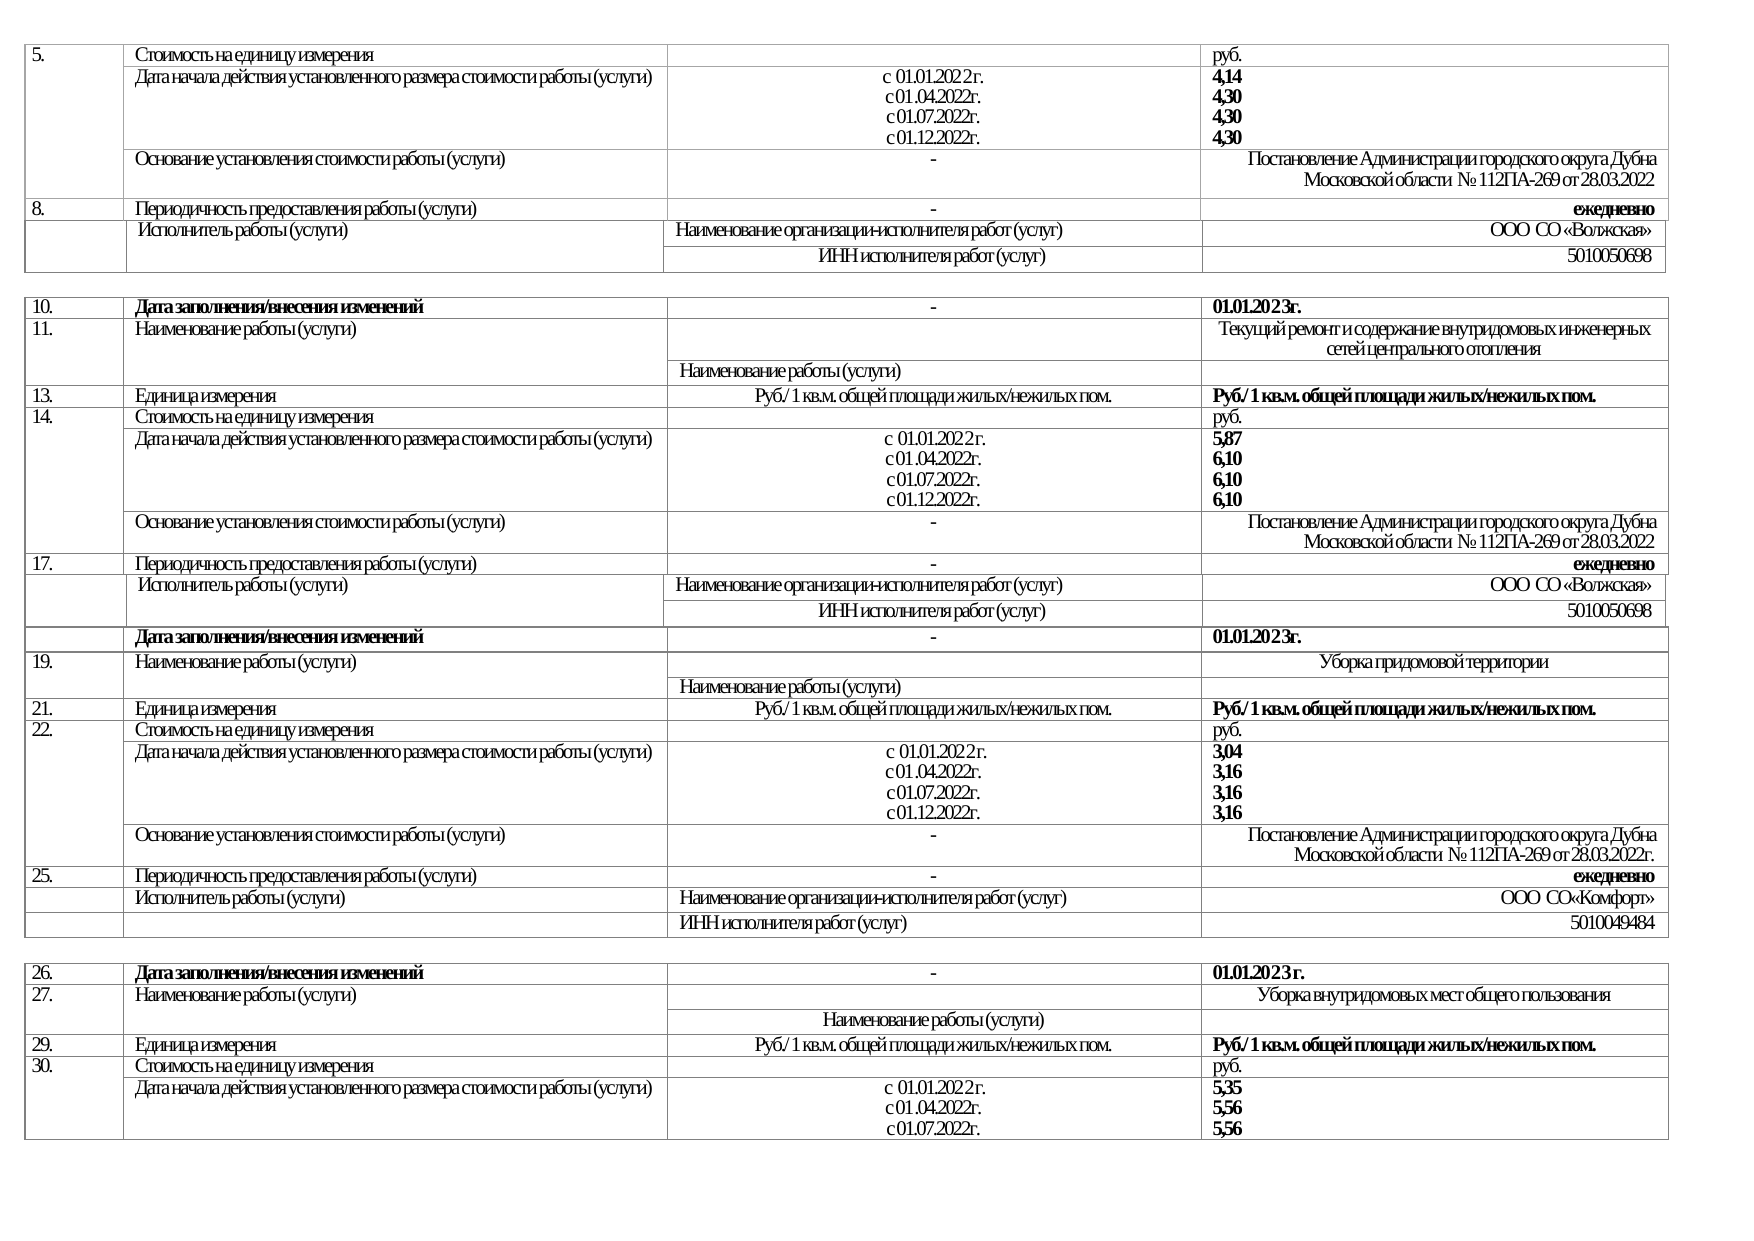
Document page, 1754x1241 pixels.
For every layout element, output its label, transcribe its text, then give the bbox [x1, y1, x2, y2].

table_cell Исполнитель работы (услуги) [127, 575, 663, 626]
table_cell ИНН исполнителя работ (услуг) [668, 913, 1201, 937]
table_cell [26, 1035, 123, 1056]
table_cell ООО СО «Волжская» [1203, 221, 1665, 246]
table_cell 5,35 5,56 5,56 5,56 [1202, 1078, 1668, 1139]
table_cell Руб./ 1 кв.м. общей площади жилых/нежилых пом. [1202, 699, 1668, 719]
table_cell [26, 319, 123, 385]
table_header 01.01.2023г. [1202, 298, 1668, 318]
table_cell ежедневно [1202, 867, 1668, 887]
table_cell - [668, 825, 1201, 866]
table_cell [668, 1057, 1201, 1077]
table_cell [26, 699, 123, 719]
table_cell - [668, 554, 1201, 574]
table_cell [1202, 361, 1668, 385]
table_cell Единица измерения [124, 386, 667, 407]
table_cell [26, 721, 123, 866]
table_cell Постановление Администрации городского округа Дубна Московской области № 112ПА-269 от 28.03.2022 [1201, 150, 1668, 198]
table_cell 5010049484 [1202, 913, 1668, 937]
table_cell [26, 408, 123, 553]
table_cell [1202, 678, 1668, 698]
table_cell Руб./ 1 кв.м. общей площади жилых/нежилых пом. [668, 1035, 1201, 1056]
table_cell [124, 1078, 667, 1139]
table_cell 3,04 3,16 3,16 3,16 [1202, 742, 1668, 824]
table_cell Наименование работы (услуги) [668, 1010, 1201, 1034]
table_cell Основание установления стоимости работы (услуги) [124, 512, 667, 553]
table_cell Наименование работы (услуги) [124, 653, 667, 698]
table_cell Постановление Администрации городского округа Дубна Московской области № 112ПА-269 от 28.03.2022 [1202, 512, 1668, 553]
table_cell [26, 386, 123, 407]
table_cell [26, 1057, 123, 1139]
table_cell Наименование работы (услуги) [124, 319, 667, 385]
table_header - [668, 298, 1201, 318]
table_cell руб. [1201, 45, 1668, 66]
table_cell Руб./ 1 кв.м. общей площади жилых/нежилых пом. [668, 699, 1201, 719]
table_cell Руб./ 1 кв.м. общей площади жилых/нежилых пом. [668, 386, 1201, 407]
table_header Дата заполнения/внесения изменений [124, 964, 667, 984]
table_cell Основание установления стоимости работы (услуги) [124, 150, 667, 198]
table_cell Дата заполнения/внесения изменений [124, 628, 667, 651]
table_cell Наименование работы (услуги) [668, 678, 1201, 698]
table_cell [26, 554, 123, 574]
table_cell 01.01.2023г. [1202, 628, 1668, 651]
table_cell [26, 888, 123, 912]
table_cell Дата начала действия установленного размера стоимости работы (услуги) [124, 742, 667, 824]
table_cell Периодичность предоставления работы (услуги) [124, 867, 667, 887]
table_cell Наименование работы (услуги) [668, 361, 1201, 385]
table_cell [26, 867, 123, 887]
table_header [26, 298, 123, 318]
table_cell [668, 985, 1201, 1009]
table_cell Дата начала действия установленного размера стоимости работы (услуги) [124, 67, 667, 148]
table_cell [26, 575, 126, 626]
table_cell Стоимость на единицу измерения [124, 45, 667, 66]
table_cell Исполнитель работы (услуги) [124, 888, 667, 912]
table_cell руб. [1202, 1057, 1668, 1077]
table_cell ежедневно [1202, 554, 1668, 574]
table_cell [668, 408, 1201, 428]
table_cell [26, 628, 123, 651]
table_header 01.01.2023 г. [1202, 964, 1668, 984]
table_cell ИНН исполнителя работ (услуг) [664, 247, 1202, 272]
table_cell 5010050698 [1203, 247, 1665, 272]
table_cell - [668, 867, 1201, 887]
table_cell [26, 653, 123, 698]
table_cell ООО СО «Волжская» [1203, 575, 1665, 600]
table_cell Наименование работы (услуги) [124, 985, 667, 1034]
table_cell ежедневно [1201, 199, 1668, 219]
table_cell с 01.01.2022г. c 01.04.2022г. с 01.07.2022г. с 01.12.2022г. [668, 67, 1200, 148]
table_cell [26, 199, 123, 219]
table_cell Уборка придомовой территории [1202, 653, 1668, 677]
table_cell Периодичность предоставления работы (услуги) [124, 554, 667, 574]
table_cell 5,87 6,10 6,10 6,10 [1202, 429, 1668, 511]
table_cell Единица измерения [124, 699, 667, 719]
table_cell - [668, 199, 1200, 219]
table_cell Стоимость на единицу измерения [124, 721, 667, 741]
table_cell [124, 913, 667, 937]
table_cell Периодичность предоставления работы (услуги) [124, 199, 667, 219]
table_cell 4,14 4,30 4,30 4,30 [1201, 67, 1668, 148]
table_cell [668, 721, 1201, 741]
table_cell [26, 221, 126, 272]
table_cell [26, 45, 123, 198]
table_cell - [668, 512, 1201, 553]
table_cell ИНН исполнителя работ (услуг) [664, 601, 1202, 626]
table_header Дата заполнения/внесения изменений [124, 298, 667, 318]
table_cell [668, 45, 1200, 66]
table_cell Наименование организации-исполнителя работ (услуг) [664, 221, 1202, 246]
table_cell Уборка внутридомовых мест общего пользования [1202, 985, 1668, 1009]
table_cell с 01.01.2022г. c 01.04.2022г. с 01.07.2022г. с 01.12.2022г. [668, 429, 1201, 511]
table_cell - [668, 150, 1200, 198]
table_cell Руб./ 1 кв.м. общей площади жилых/нежилых пом. [1202, 1035, 1668, 1056]
table_cell Постановление Администрации городского округа Дубна Московской области № 112ПА-269 от 28.03.2022г. [1202, 825, 1668, 866]
table_cell Основание установления стоимости работы (услуги) [124, 825, 667, 866]
table_cell Наименование организации-исполнителя работ (услуг) [664, 575, 1202, 600]
table_cell [1202, 1010, 1668, 1034]
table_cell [668, 1078, 1201, 1139]
table_cell с 01.01.2022г. c 01.04.2022г. с 01.07.2022г. с 01.12.2022г. [668, 742, 1201, 824]
table_cell Единица измерения [124, 1035, 667, 1056]
table_cell Наименование организации-исполнителя работ (услуг) [668, 888, 1201, 912]
table_cell руб. [1202, 721, 1668, 741]
table_cell [668, 653, 1201, 677]
table_cell Текущий ремонт и содержание внутридомовых инженерных сетей центрального отопления [1202, 319, 1668, 360]
table_cell руб. [1202, 408, 1668, 428]
table_cell [668, 319, 1201, 360]
table_cell ООО СО«Комфорт» [1202, 888, 1668, 912]
table_cell [26, 985, 123, 1034]
table_header [26, 964, 123, 984]
table_cell Дата начала действия установленного размера стоимости работы (услуги) [124, 429, 667, 511]
table_cell - [668, 628, 1201, 651]
table_cell Стоимость на единицу измерения [124, 1057, 667, 1077]
table_cell 5010050698 [1203, 601, 1665, 626]
table_cell Руб./ 1 кв.м. общей площади жилых/нежилых пом. [1202, 386, 1668, 407]
table_cell [26, 913, 123, 937]
table_cell Стоимость на единицу измерения [124, 408, 667, 428]
table_cell Исполнитель работы (услуги) [127, 221, 663, 272]
table_header - [668, 964, 1201, 984]
